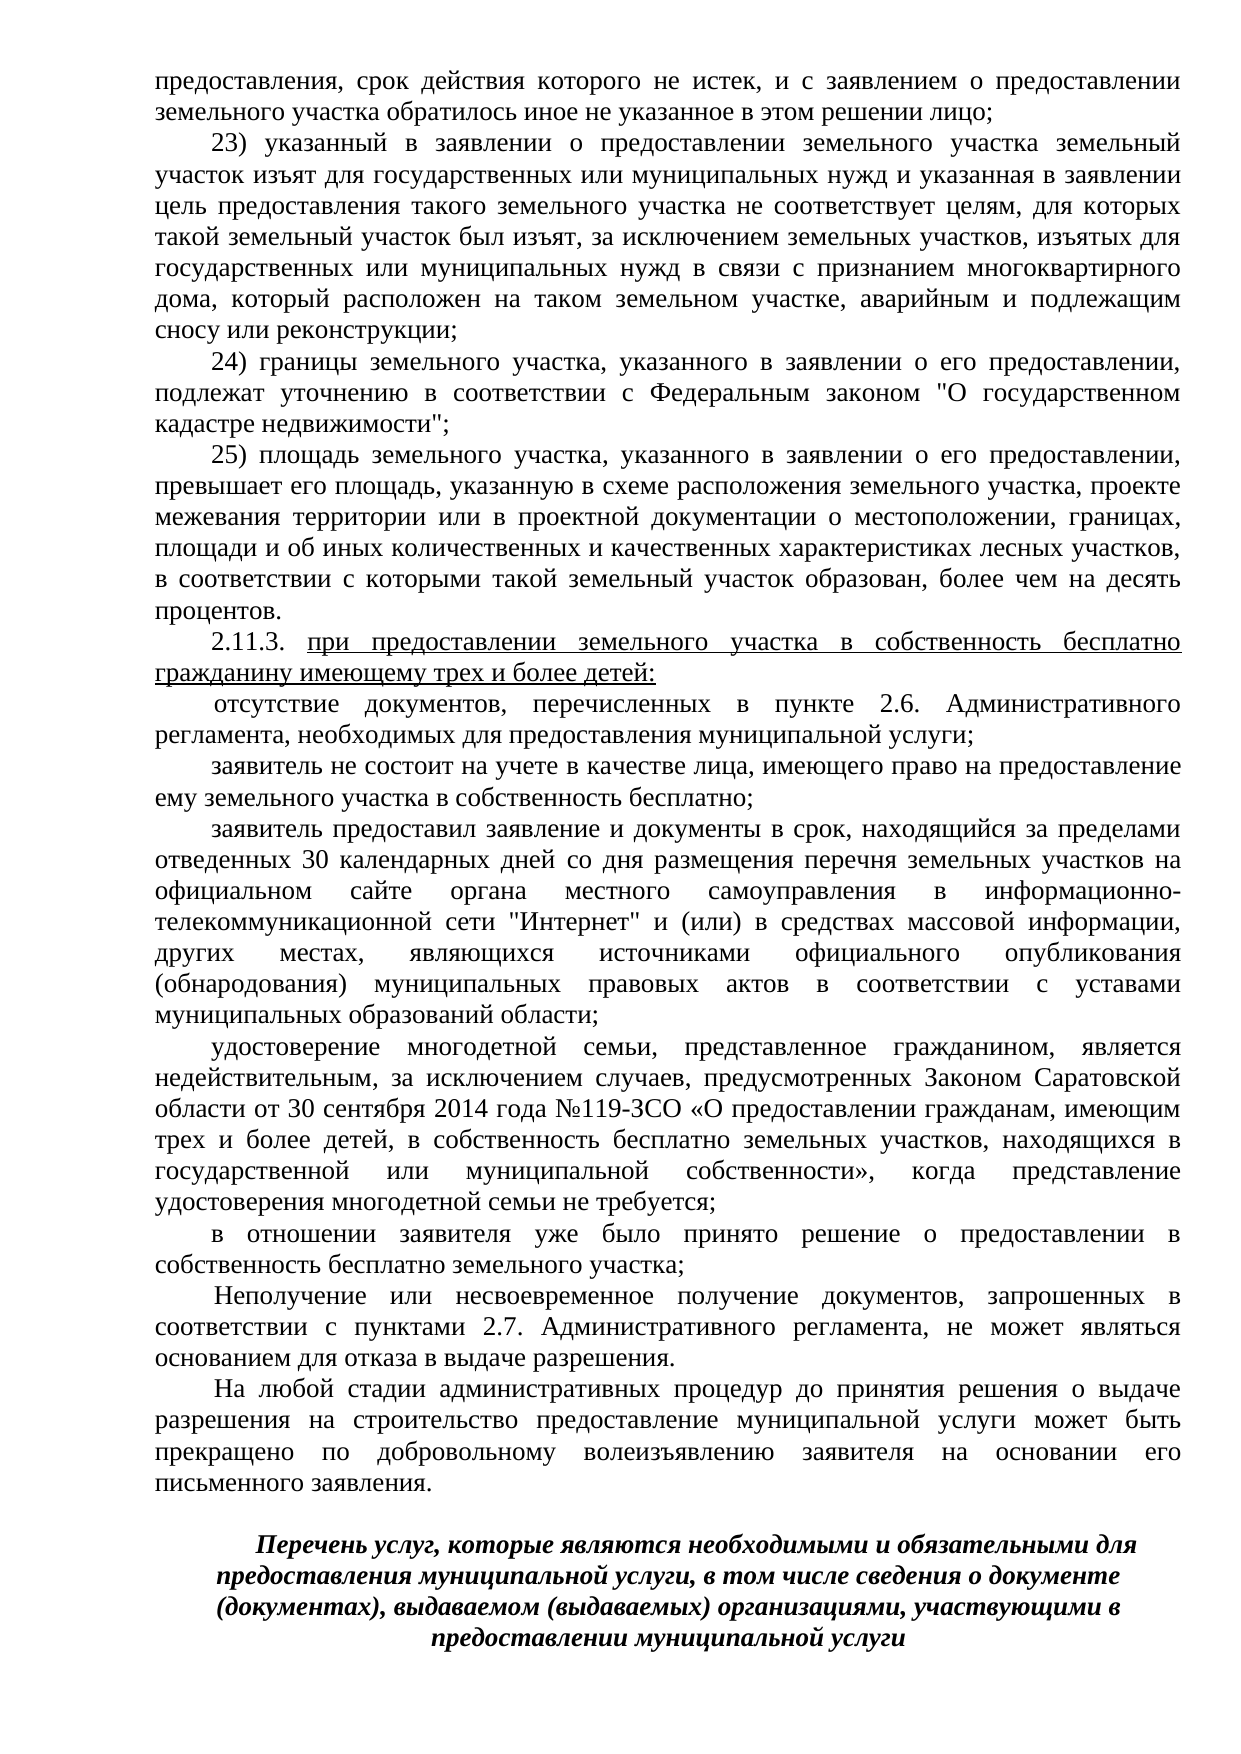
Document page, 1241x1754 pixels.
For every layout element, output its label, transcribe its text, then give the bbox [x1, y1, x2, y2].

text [154, 64, 1182, 127]
text удостоверение многодетной семьи, представленное гражданином, является недействительным, за исключением случаев, предусмотренных Законом Саратовской области от 30 сентября 2014 года №119-ЗСО «О предоставлении гражданам, имеющим трех и более детей, в собственность бесплатно земельных участков, находящихся в государственной или муниципальной собственности», когда представление удостоверения многодетной семьи не требуется; [154, 1030, 1182, 1217]
text 2.11.3. при предоставлении земельного участка в собственность бесплатно гражданину имеющему трех и более детей: [154, 625, 1182, 687]
text 24) границы земельного участка, указанного в заявлении о его предоставлении, подлежат уточнению в соответствии с Федеральным законом "О государственном кадастре недвижимости"; [154, 344, 1182, 438]
text отсутствие документов, перечисленных в пункте 2.6. Административного регламента, необходимых для предоставления муниципальной услуги; [154, 687, 1182, 749]
text Неполучение или несвоевременное получение документов, запрошенных в соответствии с пунктами 2.7. Административного регламента, не может являться основанием для отказа в выдаче разрешения. [154, 1279, 1182, 1372]
text Перечень услуг, которые являются необходимыми и обязательными для предоставления муниципальной услуги, в том числе сведения о документе (документах), выдаваемом (выдаваемых) организациями, участвующими в предоставлении муниципальной услуги [154, 1528, 1182, 1653]
text На любой стадии административных процедур до принятия решения о выдаче разрешения на строительство предоставление муниципальной услуги может быть прекращено по добровольному волеизъявлению заявителя на основании его письменного заявления. [154, 1372, 1182, 1497]
text 23) указанный в заявлении о предоставлении земельного участка земельный участок изъят для государственных или муниципальных нужд и указанная в заявлении цель предоставления такого земельного участка не соответствует целям, для которых такой земельный участок был изъят, за исключением земельных участков, изъятых для государственных или муниципальных нужд в связи с признанием многоквартирного дома, который расположен на таком земельном участке, аварийным и подлежащим сносу или реконструкции; [154, 127, 1182, 344]
text 25) площадь земельного участка, указанного в заявлении о его предоставлении, превышает его площадь, указанную в схеме расположения земельного участка, проекте межевания территории или в проектной документации о местоположении, границах, площади и об иных количественных и качественных характеристиках лесных участков, в соответствии с которыми такой земельный участок образован, более чем на десять процентов. [154, 438, 1182, 625]
text заявитель предоставил заявление и документы в срок, находящийся за пределами отведенных 30 календарных дней со дня размещения перечня земельных участков на официальном сайте органа местного самоуправления в информационно-телекоммуникационной сети "Интернет" и (или) в средствах массовой информации, других местах, являющихся источниками официального опубликования (обнародования) муниципальных правовых актов в соответствии с уставами муниципальных образований области; [154, 812, 1182, 1030]
text заявитель не состоит на учете в качестве лица, имеющего право на предоставление ему земельного участка в собственность бесплатно; [154, 749, 1182, 812]
text в отношении заявителя уже было принято решение о предоставлении в собственность бесплатно земельного участка; [154, 1217, 1182, 1279]
